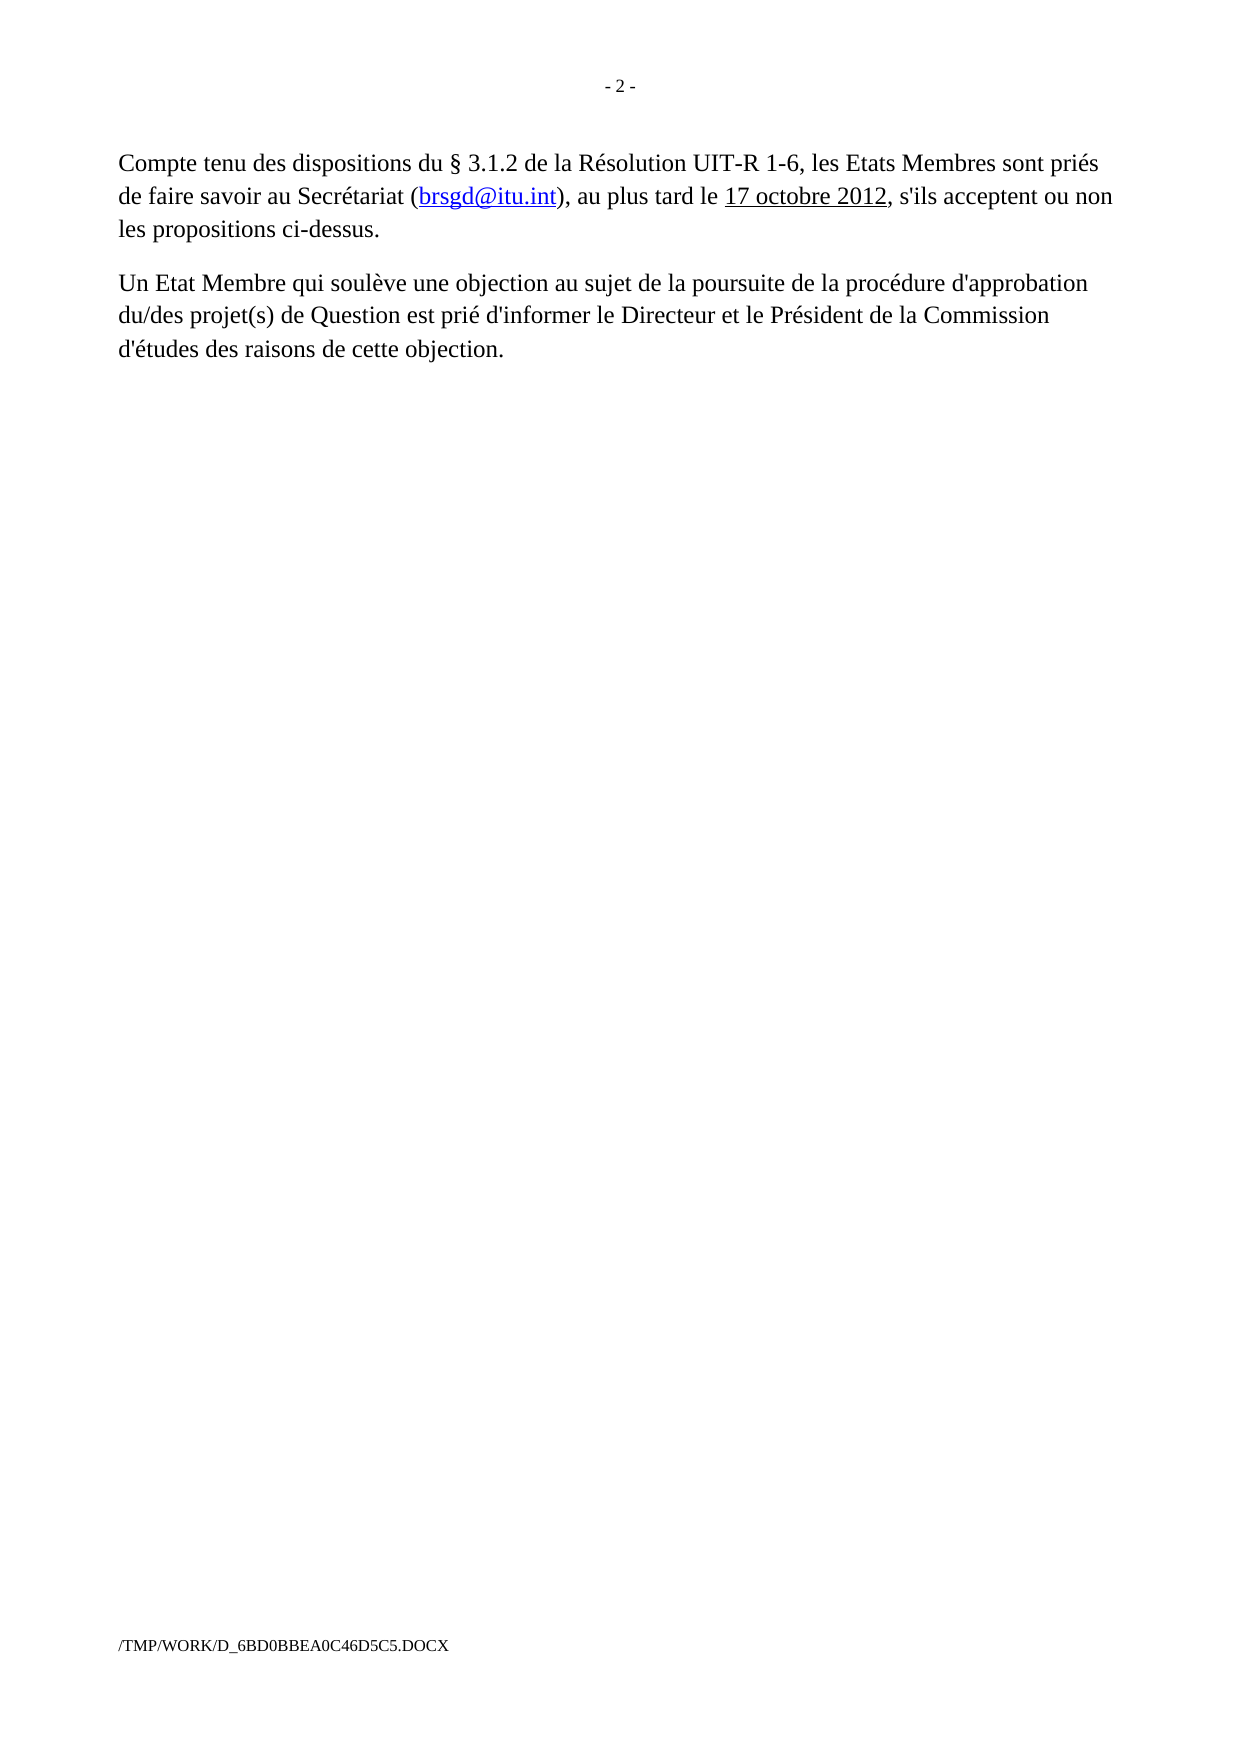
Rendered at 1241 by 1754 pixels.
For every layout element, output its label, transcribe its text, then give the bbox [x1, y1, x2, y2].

text Un Etat Membre qui soulève une objection au sujet de la poursuite de la procédure d'approbation du/des projet(s) de Question est prié d'informer le Directeur et le Président de la Commission d'études des raisons de cette objection. [118, 268, 1122, 362]
text Compte tenu des dispositions du § 3.1.2 de la Résolution UIT-R 1-6, les Etats Membres sont priés de faire savoir au Secrétariat (brsgd@itu.int), au plus tard le 17 octobre 2012, s'ils acceptent ou non les propositions ci-dessus. [118, 148, 1122, 242]
